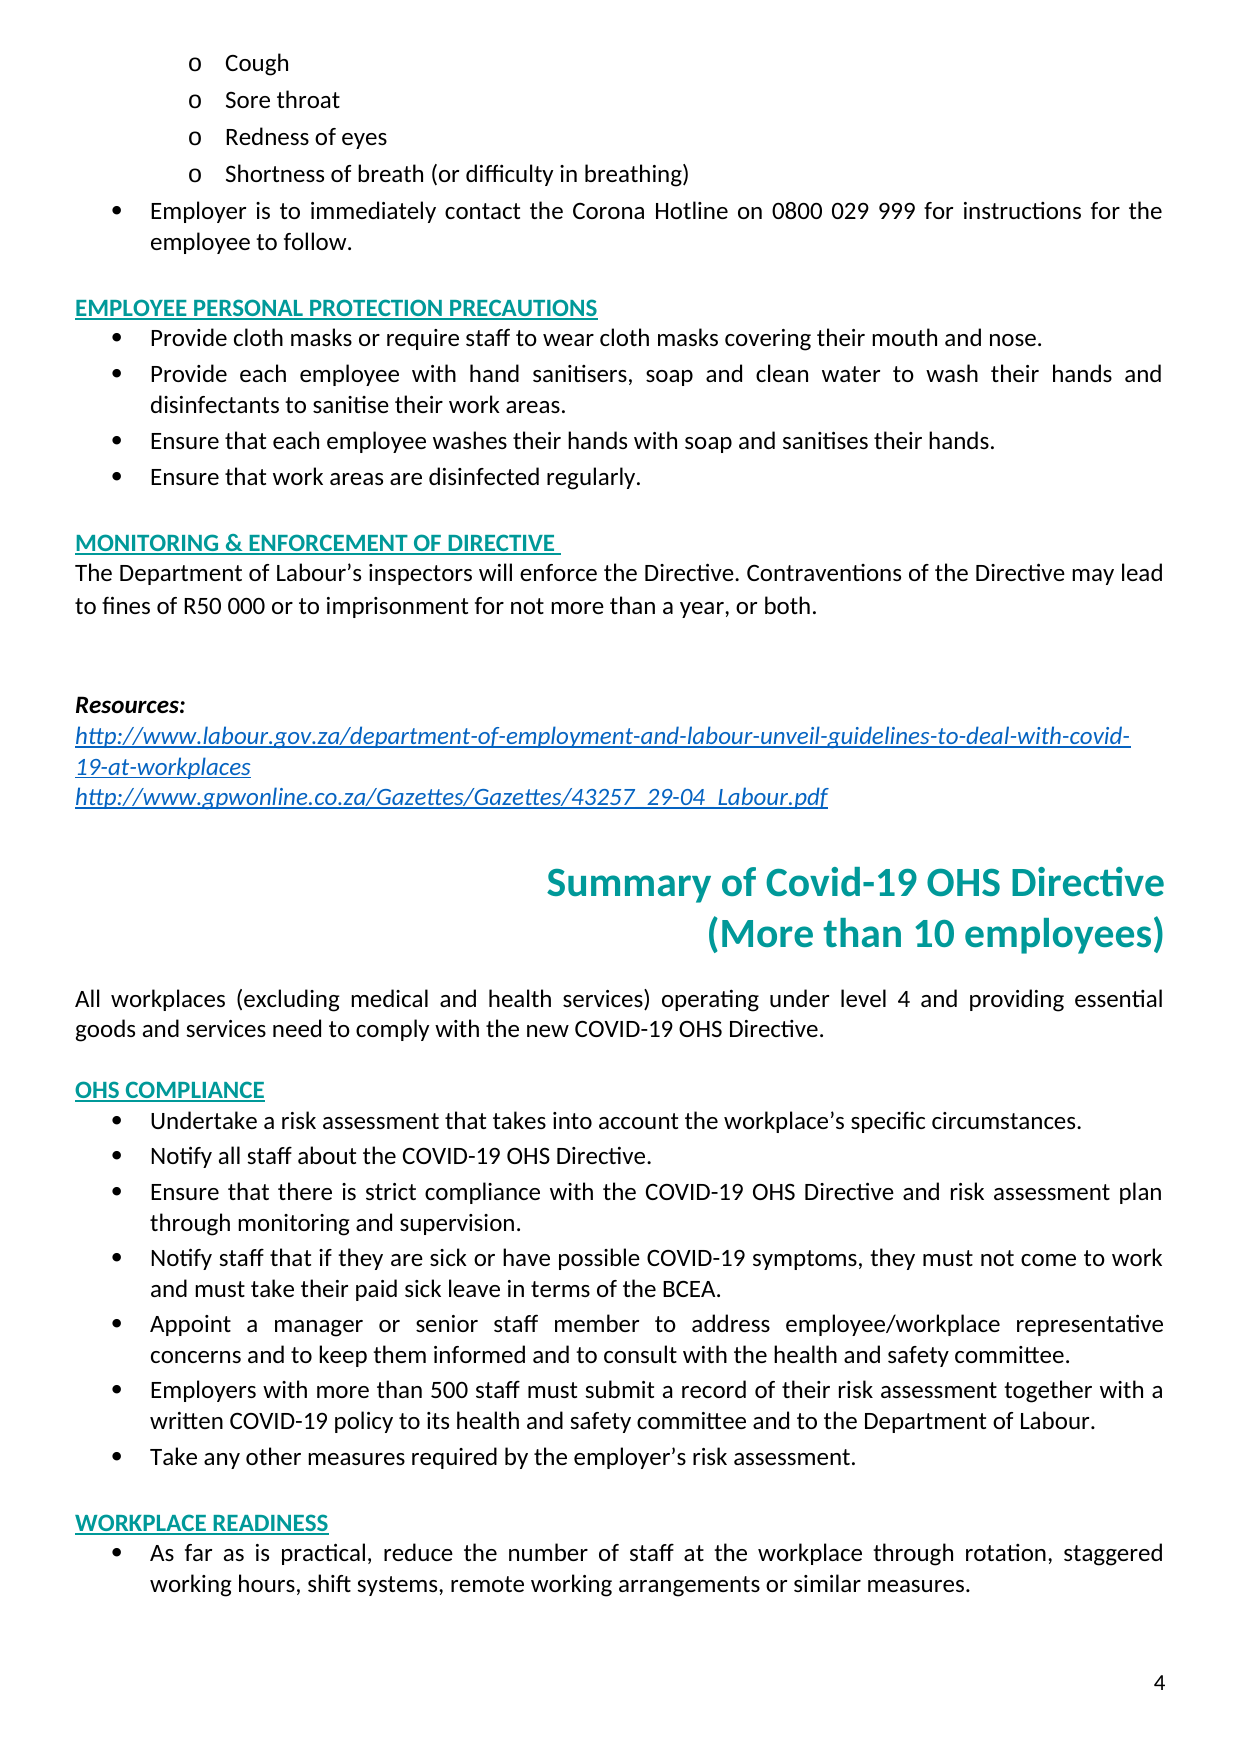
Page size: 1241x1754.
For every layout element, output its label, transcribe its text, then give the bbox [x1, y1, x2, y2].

text EMPLOYEE PERSONAL PROTECTION PRECAUTIONS [75, 292, 1165, 323]
list As far as is practical, reduce the number of staff at the workplace through rotation, staggered working hours, shift systems, remote working arrangements or similar measures. [112, 1538, 1165, 1599]
text http://www.labour.gov.za/department-of-employment-and-labour-unveil-guidelines-to-deal-with-covid-19-at-workplaces [75, 720, 1165, 781]
list Redness of eyes [187, 121, 1165, 153]
list Sore throat [187, 84, 1165, 116]
text Summary of Covid-19 OHS Directive [75, 856, 1165, 907]
list Appoint a manager or senior staff member to address employee/workplace representative concerns and to keep them informed and to consult with the health and safety committee. [112, 1308, 1165, 1369]
text http://www.gpwonline.co.za/Gazettes/Gazettes/43257_29-04_Labour.pdf [75, 781, 1165, 812]
list Notify all staff about the COVID-19 OHS Directive. [112, 1141, 1165, 1171]
text All workplaces (excluding medical and health services) operating under level 4 and providing essential goods and services need to comply with the new COVID-19 OHS Directive. [75, 983, 1165, 1044]
text (More than 10 employees) [75, 907, 1165, 957]
list Cough [187, 47, 1165, 79]
list Ensure that there is strict compliance with the COVID-19 OHS Directive and risk assessment plan through monitoring and supervision. [112, 1176, 1165, 1237]
text Resources: [75, 689, 1165, 720]
list Undertake a risk assessment that takes into account the workplace’s specific circumstances. [112, 1105, 1165, 1135]
list Employer is to immediately contact the Corona Hotline on 0800 029 999 for instructions for the employee to follow. [112, 195, 1165, 256]
list Provide cloth masks or require staff to wear cloth masks covering their mouth and nose. [112, 323, 1165, 353]
list Employers with more than 500 staff must submit a record of their risk assessment together with a written COVID-19 policy to its health and safety committee and to the Department of Labour. [112, 1374, 1165, 1436]
text WORKPLACE READINESS [75, 1507, 1165, 1538]
list Provide each employee with hand sanitisers, soap and clean water to wash their hands and disinfectants to sanitise their work areas. [112, 358, 1165, 419]
list Take any other measures required by the employer’s risk assessment. [112, 1441, 1165, 1471]
text MONITORING & ENFORCEMENT OF DIRECTIVE [75, 527, 1165, 557]
list Ensure that work areas are disinfected regularly. [112, 461, 1165, 491]
text OHS COMPLIANCE [75, 1074, 1165, 1105]
list Shortness of breath (or difficulty in breathing) [187, 158, 1165, 190]
list Notify staff that if they are sick or have possible COVID-19 symptoms, they must not come to work and must take their paid sick leave in terms of the BCEA. [112, 1242, 1165, 1303]
text The Department of Labour’s inspectors will enforce the Directive. Contraventions of the Directive may lead to fines of R50 000 or to imprisonment for not more than a year, or both. [75, 557, 1165, 621]
list Ensure that each employee washes their hands with soap and sanitises their hands. [112, 425, 1165, 455]
